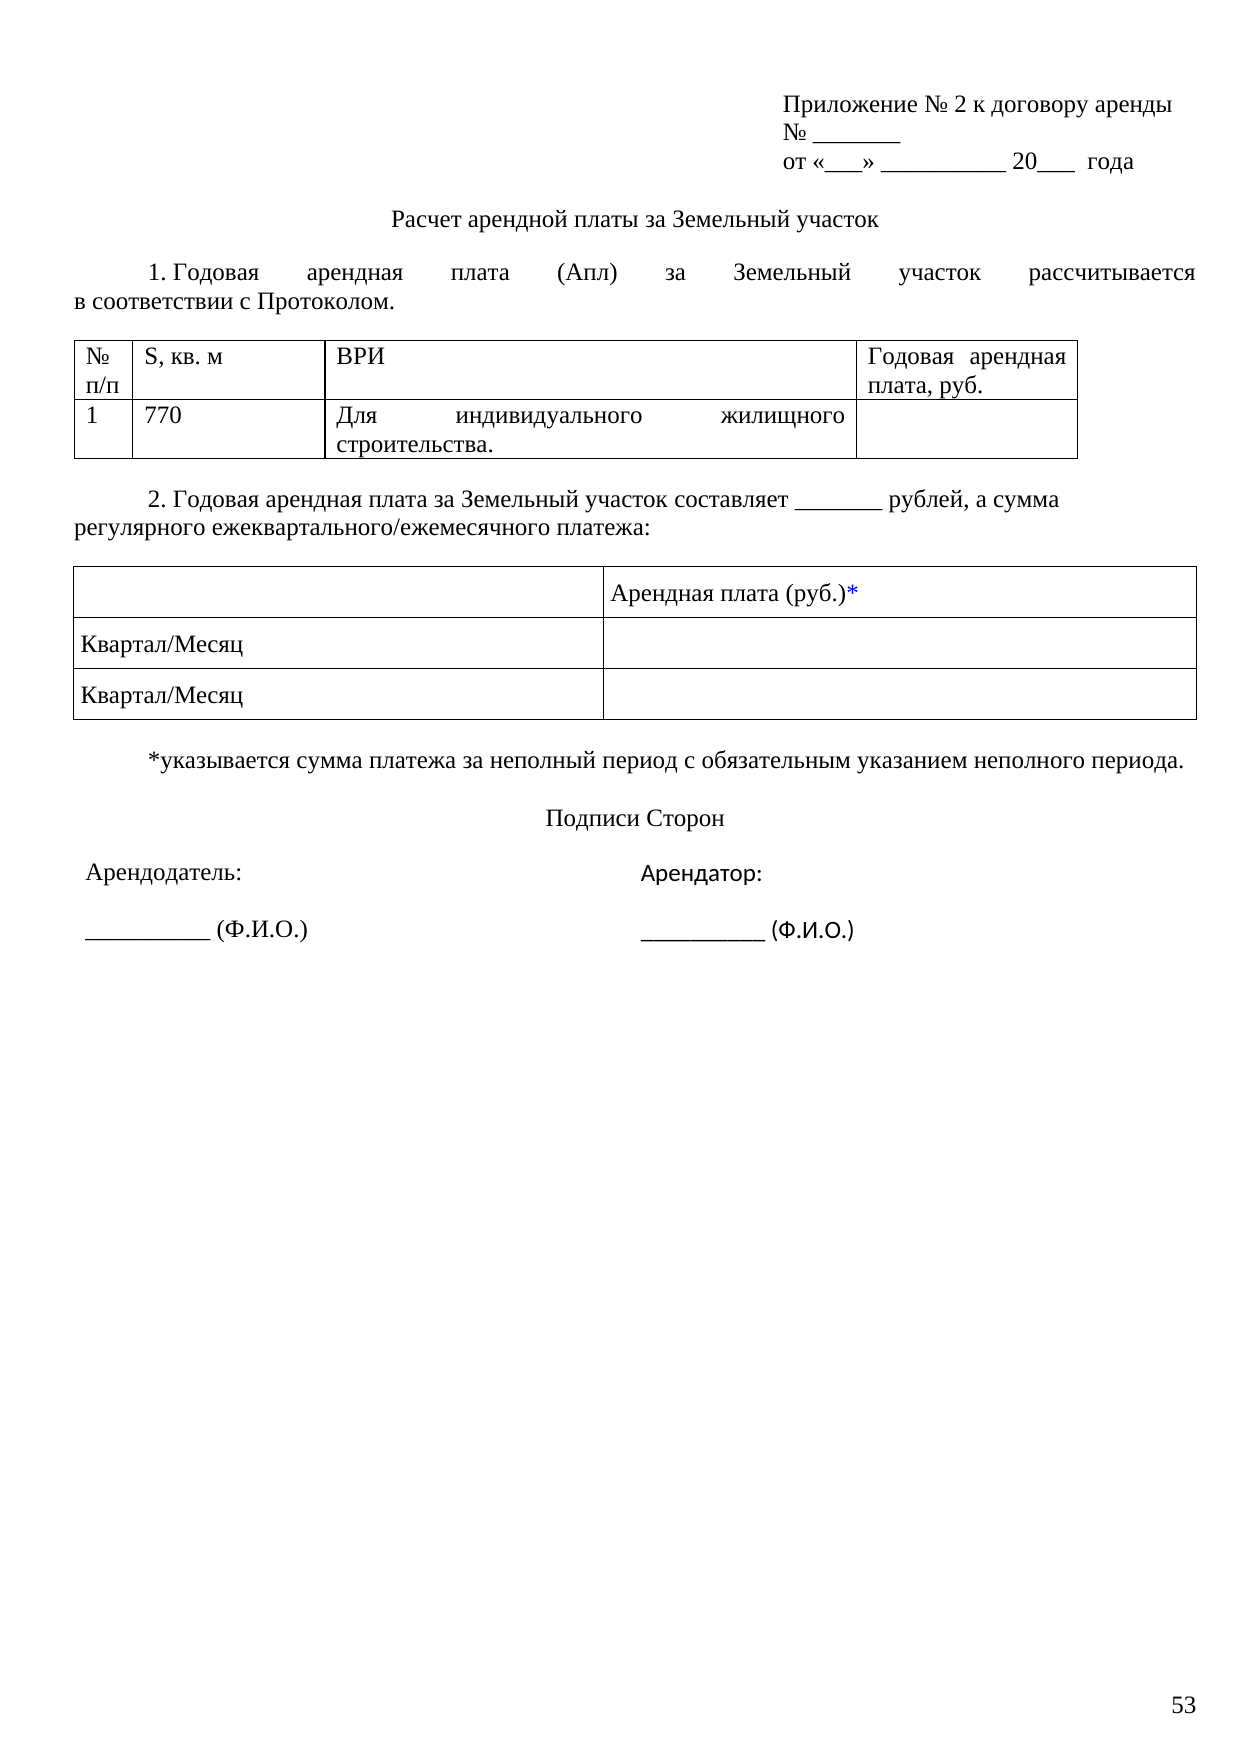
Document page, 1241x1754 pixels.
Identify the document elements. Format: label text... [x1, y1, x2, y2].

text Подписи Сторон [74, 803, 1196, 832]
table_cell 1 [75, 400, 132, 458]
table_header ВРИ [326, 341, 856, 399]
table_cell __________ (Ф.И.О.) [629, 914, 1185, 972]
table_header [74, 567, 603, 617]
table_cell Квартал/Месяц [74, 618, 603, 668]
table_cell [604, 669, 1196, 719]
text 2. Годовая арендная плата за Земельный участок составляет _______ рублей, а сумма регулярного ежеквартального/ежемесячного платежа: [74, 484, 1196, 541]
table_cell Квартал/Месяц [74, 669, 603, 719]
table_header Арендная плата (руб.)* [604, 567, 1196, 617]
table_cell 770 [133, 400, 324, 458]
table_cell Для индивидуального жилищного строительства. [326, 400, 856, 458]
table_header S, кв. м [133, 341, 324, 399]
table_cell [857, 400, 1077, 458]
text *указывается сумма платежа за неполный период с обязательным указанием неполного периода. [74, 745, 1196, 774]
text Расчет арендной платы за Земельный участок [74, 204, 1196, 232]
table_cell __________ (Ф.И.О.) [74, 914, 629, 972]
table_header Арендодатель: [74, 857, 629, 914]
table_cell [604, 618, 1196, 668]
table_header Годовая арендная плата, руб. [857, 341, 1077, 399]
table_header № п/п [75, 341, 132, 399]
table_header Арендатор: [629, 857, 1185, 914]
text Приложение № 2 к договору аренды № _______ от «___» __________ 20___ года [783, 89, 1196, 175]
text 1. Годовая арендная плата (Апл) за Земельный участок рассчитывается в соответствии с Протоколом. [74, 257, 1196, 315]
